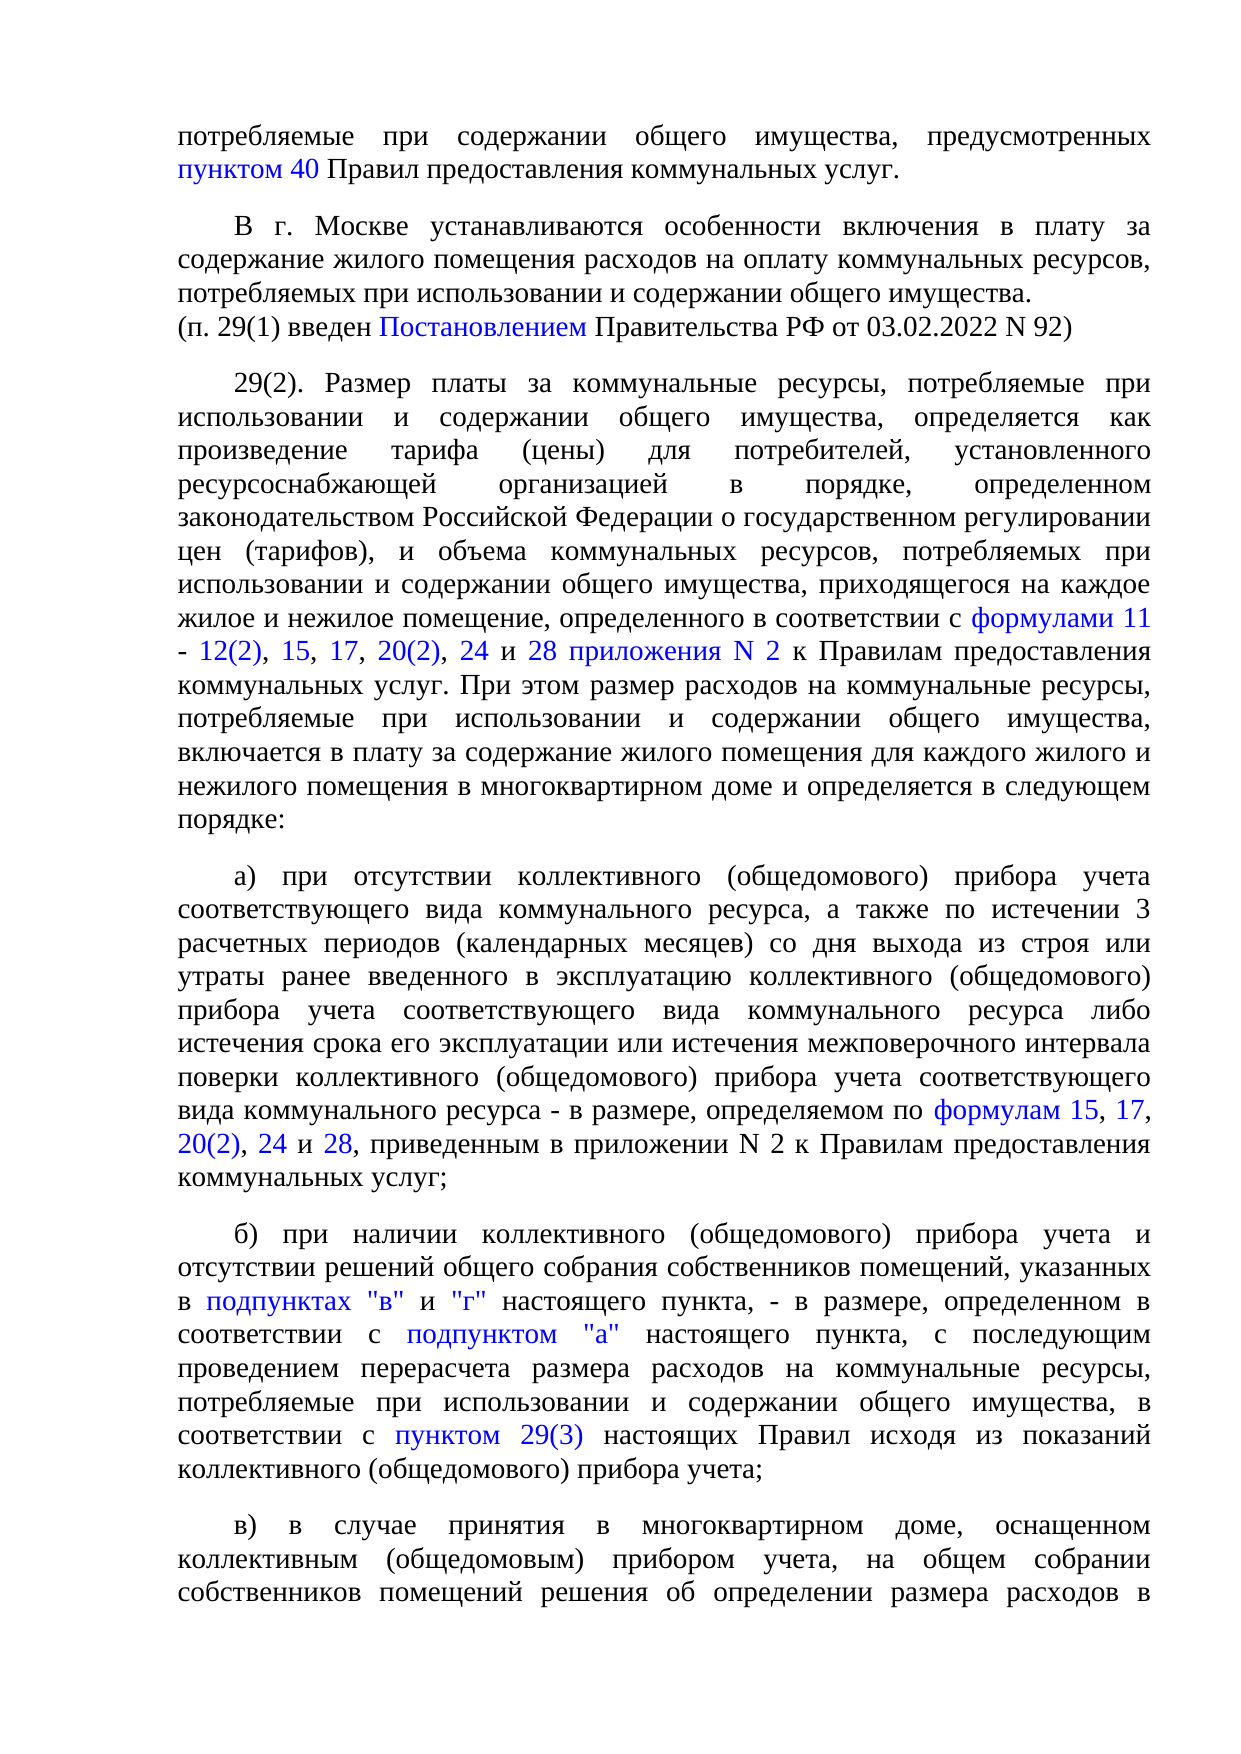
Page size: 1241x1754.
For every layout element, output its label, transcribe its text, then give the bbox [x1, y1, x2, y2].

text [177, 118, 1152, 185]
text В г. Москве устанавливаются особенности включения в плату за содержание жилого помещения расходов на оплату коммунальных ресурсов, потребляемых при использовании и содержании общего имущества. [177, 208, 1152, 309]
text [177, 1507, 1152, 1608]
text (п. 29(1) введен Постановлением Правительства РФ от 03.02.2022 N 92) [177, 309, 1152, 342]
text 29(2). Размер платы за коммунальные ресурсы, потребляемые при использовании и содержании общего имущества, определяется как произведение тарифа (цены) для потребителей, установленного ресурсоснабжающей организацией в порядке, определенном законодательством Российской Федерации о государственном регулировании цен (тарифов), и объема коммунальных ресурсов, потребляемых при использовании и содержании общего имущества, приходящегося на каждое жилое и нежилое помещение, определенного в соответствии с формулами 11 - 12(2), 15, 17, 20(2), 24 и 28 приложения N 2 к Правилам предоставления коммунальных услуг. При этом размер расходов на коммунальные ресурсы, потребляемые при использовании и содержании общего имущества, включается в плату за содержание жилого помещения для каждого жилого и нежилого помещения в многоквартирном доме и определяется в следующем порядке: [177, 365, 1152, 835]
text а) при отсутствии коллективного (общедомового) прибора учета соответствующего вида коммунального ресурса, а также по истечении 3 расчетных периодов (календарных месяцев) со дня выхода из строя или утраты ранее введенного в эксплуатацию коллективного (общедомового) прибора учета соответствующего вида коммунального ресурса либо истечения срока его эксплуатации или истечения межповерочного интервала поверки коллективного (общедомового) прибора учета соответствующего вида коммунального ресурса - в размере, определяемом по формулам 15, 17, 20(2), 24 и 28, приведенным в приложении N 2 к Правилам предоставления коммунальных услуг; [177, 858, 1152, 1193]
text б) при наличии коллективного (общедомового) прибора учета и отсутствии решений общего собрания собственников помещений, указанных в подпунктах "в" и "г" настоящего пункта, - в размере, определенном в соответствии с подпунктом "а" настоящего пункта, с последующим проведением перерасчета размера расходов на коммунальные ресурсы, потребляемые при использовании и содержании общего имущества, в соответствии с пунктом 29(3) настоящих Правил исходя из показаний коллективного (общедомового) прибора учета; [177, 1216, 1152, 1484]
